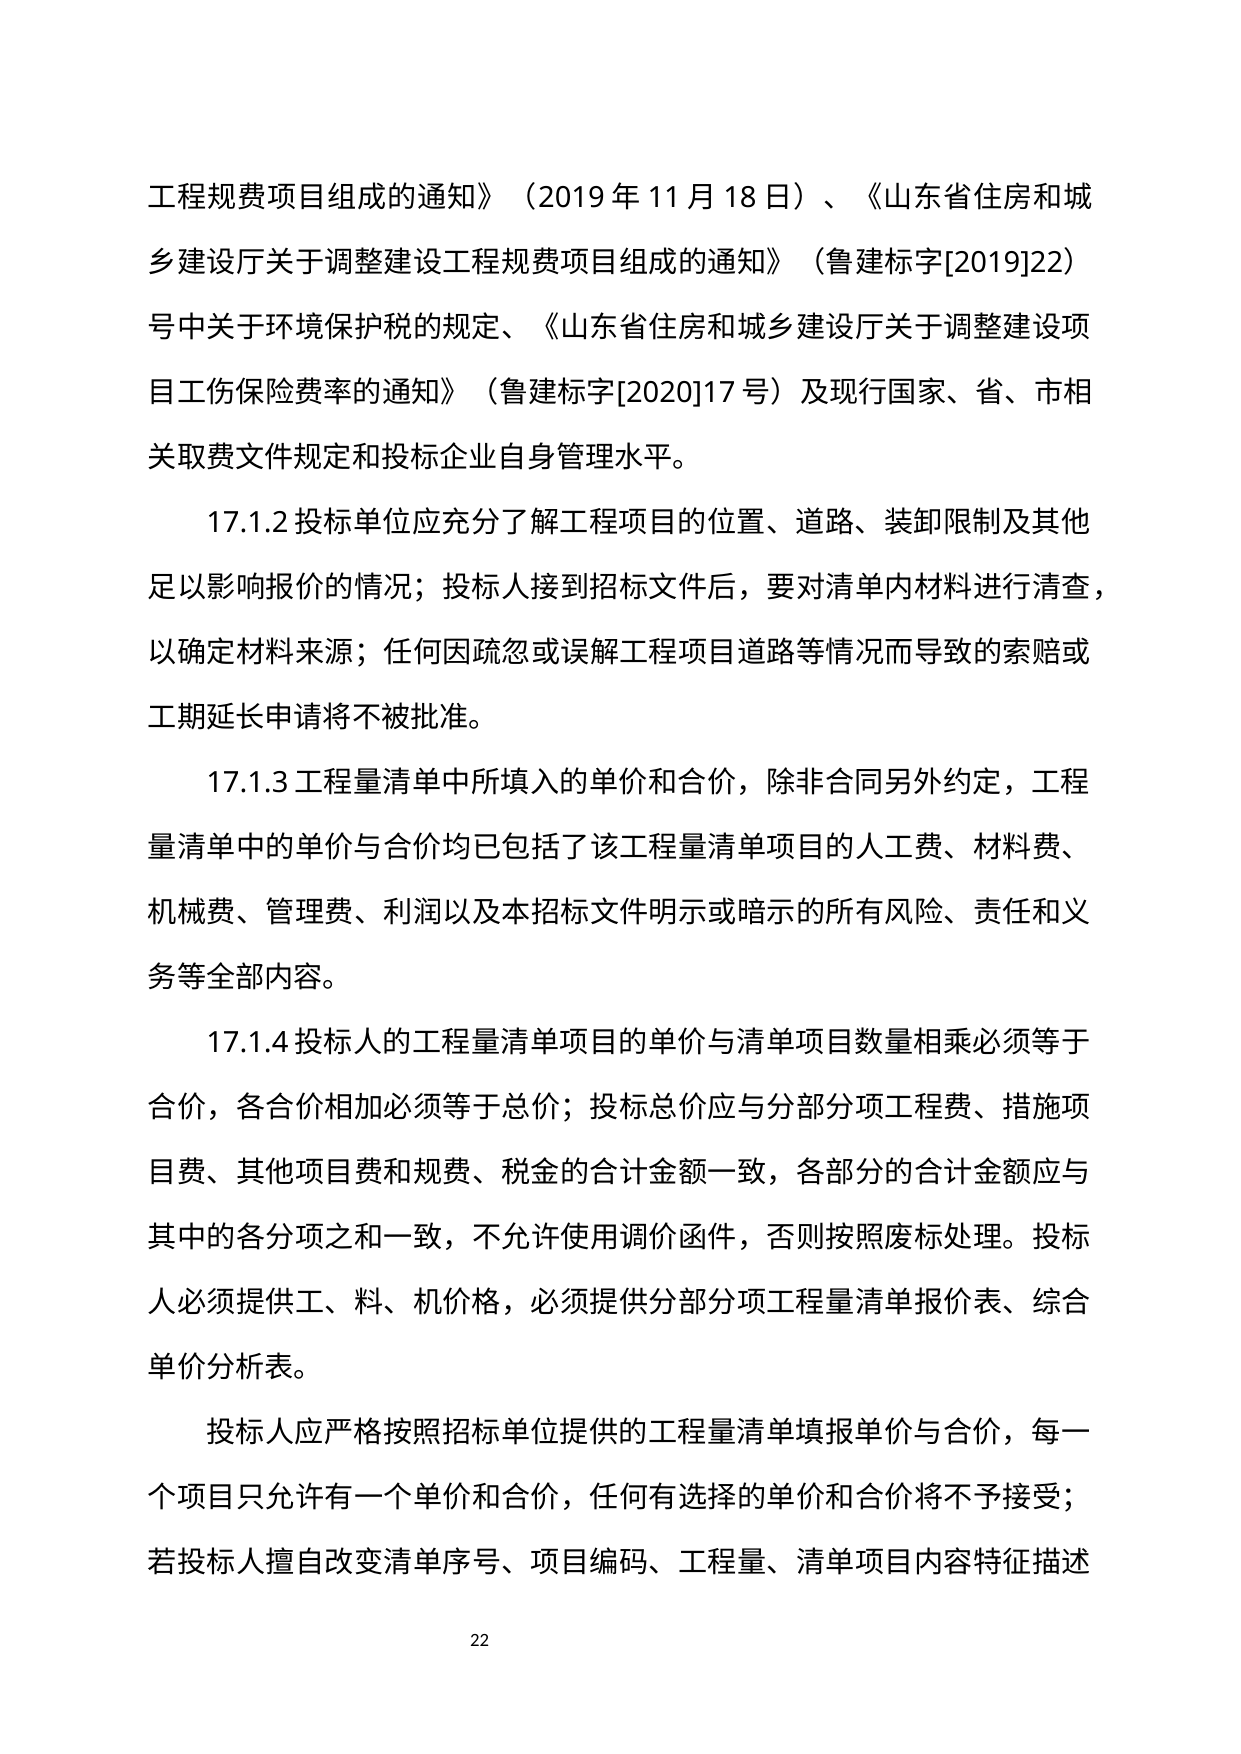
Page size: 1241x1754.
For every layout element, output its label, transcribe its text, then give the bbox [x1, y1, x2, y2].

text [148, 1397, 1093, 1592]
text 17.1.2投标单位应充分了解工程项目的位置、道路、装卸限制及其他足以影响报价的情况；投标人接到招标文件后，要对清单内材料进行清查，以确定材料来源；任何因疏忽或误解工程项目道路等情况而导致的索赔或工期延长申请将不被批准。 [148, 487, 1093, 747]
text 17.1.4投标人的工程量清单项目的单价与清单项目数量相乘必须等于合价，各合价相加必须等于总价；投标总价应与分部分项工程费、措施项目费、其他项目费和规费、税金的合计金额一致，各部分的合计金额应与其中的各分项之和一致，不允许使用调价函件，否则按照废标处理。投标人必须提供工、料、机价格，必须提供分部分项工程量清单报价表、综合单价分析表。 [148, 1007, 1093, 1397]
text 17.1.3工程量清单中所填入的单价和合价，除非合同另外约定，工程量清单中的单价与合价均已包括了该工程量清单项目的人工费、材料费、机械费、管理费、利润以及本招标文件明示或暗示的所有风险、责任和义务等全部内容。 [148, 747, 1093, 1007]
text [148, 162, 1093, 487]
